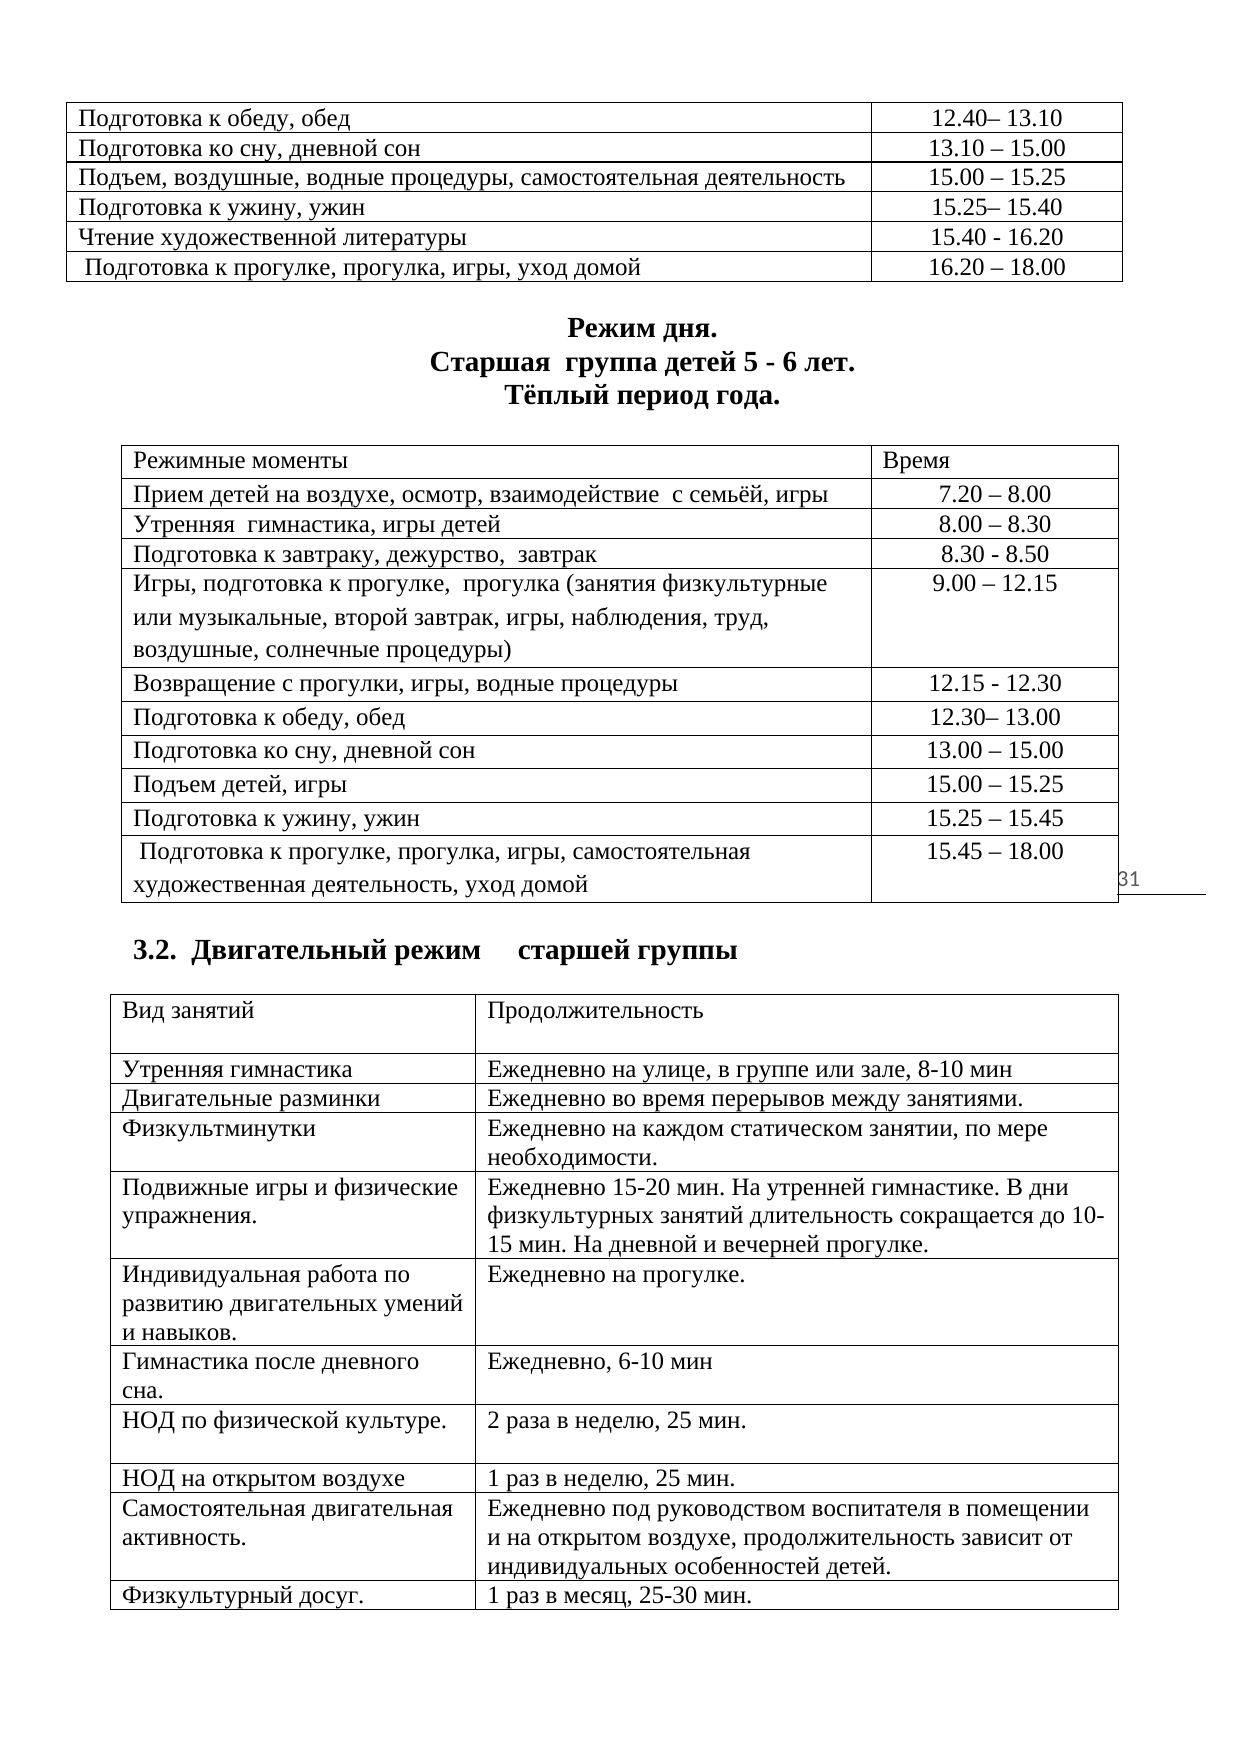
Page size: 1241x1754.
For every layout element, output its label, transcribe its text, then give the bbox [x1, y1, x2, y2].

table_cell 7.20 – 8.00 [872, 479, 1118, 508]
table_cell Подготовка ко сну, дневной сон [67, 133, 871, 161]
table_cell 16.20 – 18.00 [872, 252, 1122, 281]
table_cell 12.40– 13.10 [872, 103, 1122, 132]
table_cell 2 раза в неделю, 25 мин. [476, 1405, 1118, 1462]
table_cell 8.30 - 8.50 [872, 539, 1118, 567]
table_cell Двигательные разминки [111, 1084, 475, 1112]
table_cell НОД по физической культуре. [111, 1405, 475, 1462]
table_cell Физкультурный досуг. [111, 1581, 475, 1609]
table_header Время [872, 446, 1118, 478]
table_cell Ежедневно на каждом статическом занятии, по мере необходимости. [476, 1113, 1118, 1171]
table_cell Ежедневно на прогулке. [476, 1259, 1118, 1345]
table_cell 8.00 – 8.30 [872, 509, 1118, 538]
table_header Продолжительность [476, 995, 1118, 1053]
table_cell Ежедневно на улице, в группе или зале, 8-10 мин [476, 1054, 1118, 1082]
title Режим дня. [133, 310, 1152, 344]
table_cell 15.25– 15.40 [872, 192, 1122, 221]
table_cell Индивидуальная работа по развитию двигательных умений и навыков. [111, 1259, 475, 1345]
table_cell Ежедневно 15-20 мин. На утренней гимнастике. В дни физкультурных занятий длительность сокращается до 10-15 мин. На дневной и вечерней прогулке. [476, 1172, 1118, 1258]
table_cell 13.10 – 15.00 [872, 133, 1122, 161]
table_cell 15.00 – 15.25 [872, 769, 1118, 802]
table_cell Ежедневно во время перерывов между занятиями. [476, 1084, 1118, 1112]
table_cell 15.45 – 18.00 [872, 836, 1118, 902]
table_cell Игры, подготовка к прогулке, прогулка (занятия физкультурные или музыкальные, второй завтрак, игры, наблюдения, труд, воздушные, солнечные процедуры) [122, 569, 871, 667]
table_header Режимные моменты [122, 446, 871, 478]
table_cell Самостоятельная двигательная активность. [111, 1493, 475, 1579]
table_cell Подъем детей, игры [122, 769, 871, 802]
table_cell Прием детей на воздухе, осмотр, взаимодействие с семьёй, игры [122, 479, 871, 508]
table_cell Подъем, воздушные, водные процедуры, самостоятельная деятельность [67, 163, 871, 191]
table_cell 15.25 – 15.45 [872, 803, 1118, 835]
table_cell Подготовка к завтраку, дежурство, завтрак [122, 539, 871, 567]
table_cell Подготовка к прогулке, прогулка, игры, уход домой [67, 252, 871, 281]
table_cell 12.30– 13.00 [872, 702, 1118, 734]
table_cell Ежедневно, 6-10 мин [476, 1346, 1118, 1404]
table_cell 9.00 – 12.15 [872, 569, 1118, 667]
text 3.2. Двигательный режим старшей группы [133, 932, 1152, 965]
table_cell Гимнастика после дневного сна. [111, 1346, 475, 1404]
table_cell 1 раз в неделю, 25 мин. [476, 1464, 1118, 1492]
table_cell НОД на открытом воздухе [111, 1464, 475, 1492]
table_cell 13.00 – 15.00 [872, 736, 1118, 768]
table_cell Ежедневно под руководством воспитателя в помещении и на открытом воздухе, продолжительность зависит от индивидуальных особенностей детей. [476, 1493, 1118, 1579]
title Тёплый период года. [133, 377, 1152, 411]
table_cell Подготовка к обеду, обед [67, 103, 871, 132]
table_cell Возвращение с прогулки, игры, водные процедуры [122, 668, 871, 701]
table_cell 15.00 – 15.25 [872, 163, 1122, 191]
table_cell Утренняя гимнастика, игры детей [122, 509, 871, 538]
table_cell Подготовка ко сну, дневной сон [122, 736, 871, 768]
table_header Вид занятий [111, 995, 475, 1053]
table_cell 12.15 - 12.30 [872, 668, 1118, 701]
table_cell Физкультминутки [111, 1113, 475, 1171]
table_cell 1 раз в месяц, 25-30 мин. [476, 1581, 1118, 1609]
title Старшая группа детей 5 - 6 лет. [133, 344, 1152, 377]
table_cell Подготовка к прогулке, прогулка, игры, самостоятельная художественная деятельность, уход домой [122, 836, 871, 902]
table_cell Подготовка к ужину, ужин [67, 192, 871, 221]
table_cell 15.40 - 16.20 [872, 222, 1122, 251]
table_cell Подвижные игры и физические упражнения. [111, 1172, 475, 1258]
table_cell Подготовка к обеду, обед [122, 702, 871, 734]
table_cell Подготовка к ужину, ужин [122, 803, 871, 835]
table_cell Чтение художественной литературы [67, 222, 871, 251]
table_cell Утренняя гимнастика [111, 1054, 475, 1082]
